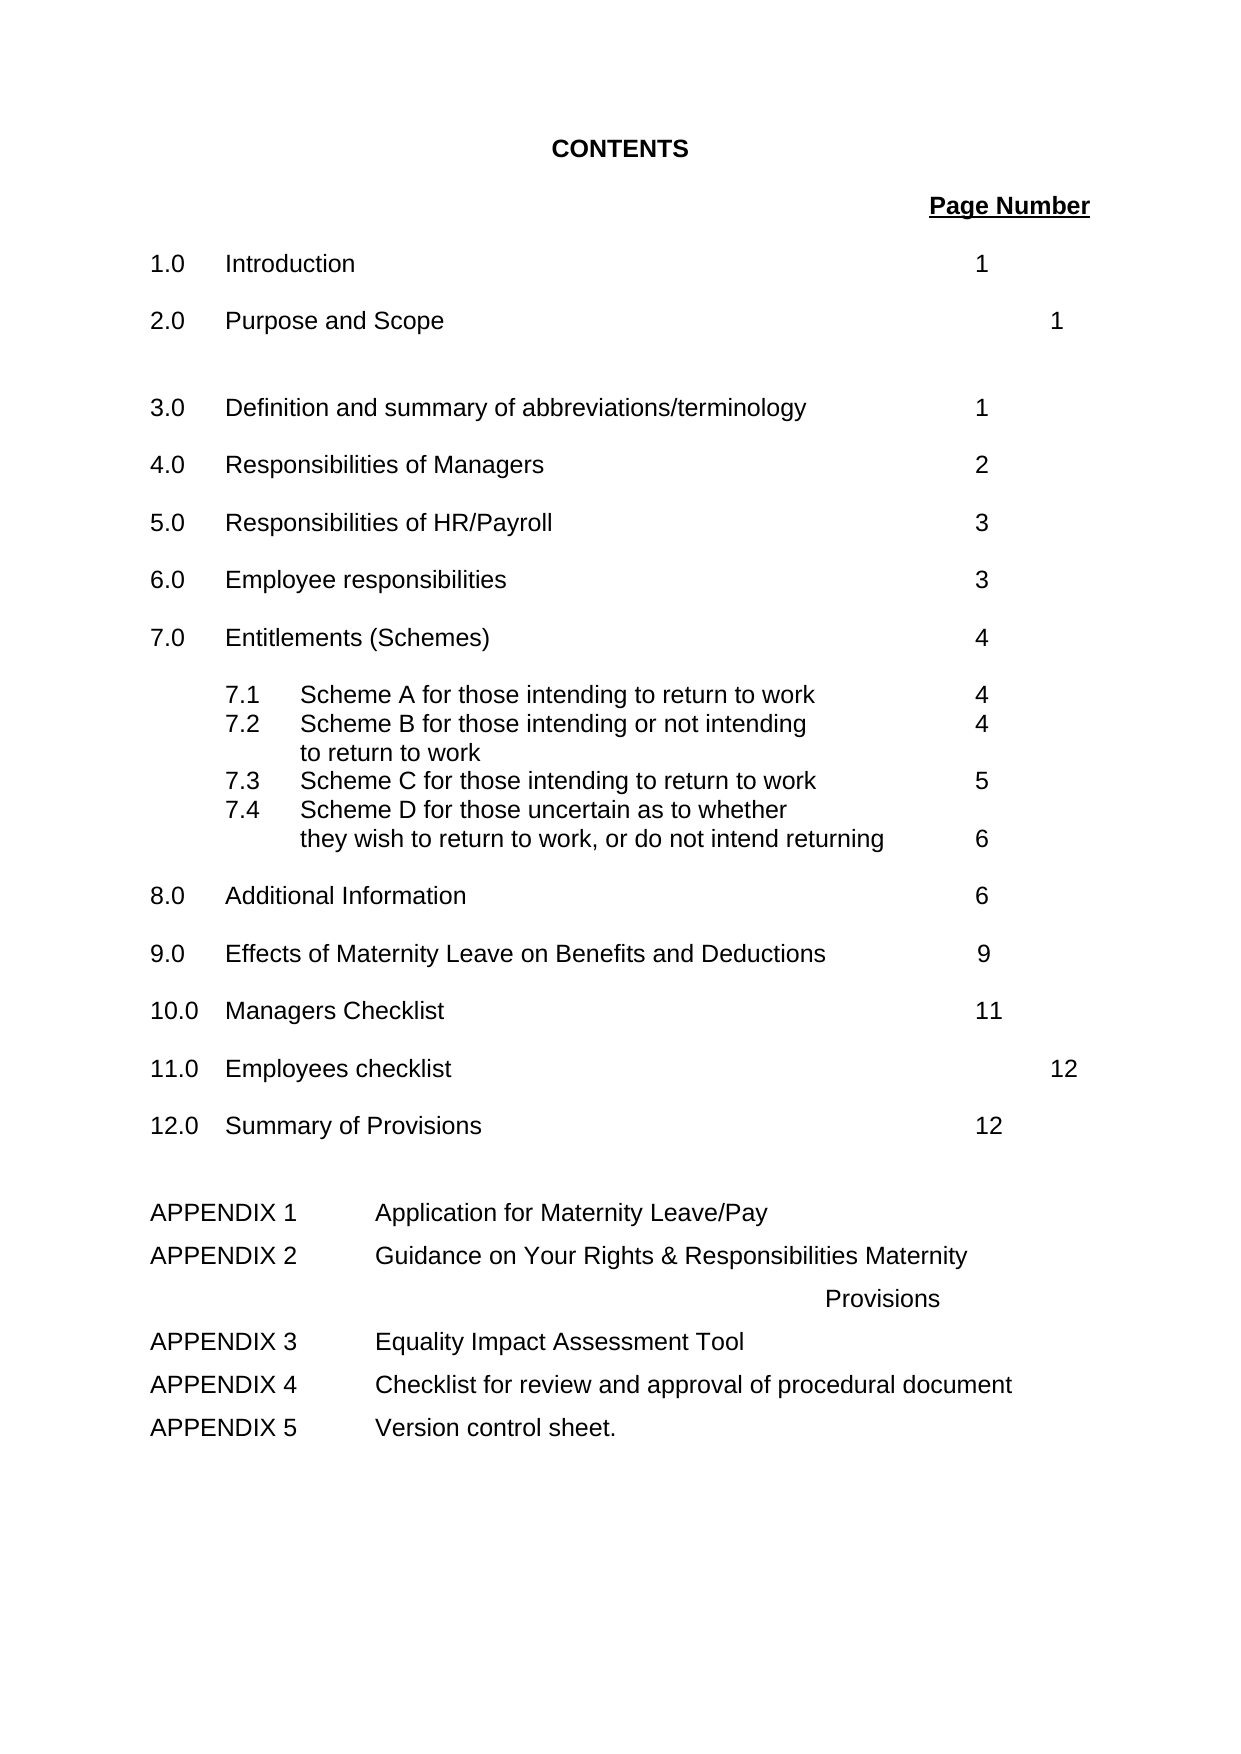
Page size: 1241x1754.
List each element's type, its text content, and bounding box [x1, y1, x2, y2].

text 11.0 Employees checklist 12 [150, 1054, 1090, 1082]
text 7.4 Scheme D for those uncertain as to whether [150, 795, 1090, 824]
text APPENDIX 2 Guidance on Your Rights & Responsibilities Maternity Provisions [150, 1241, 1090, 1312]
text 1.0 Introduction 1 [150, 249, 1090, 277]
text 2.0 Purpose and Scope 1 [150, 306, 1090, 364]
text 4.0 Responsibilities of Managers 2 [150, 450, 1090, 479]
text CONTENTS [150, 134, 1090, 162]
text 5.0 Responsibilities of HR/Payroll 3 [150, 507, 1090, 536]
text APPENDIX 1 Application for Maternity Leave/Pay [150, 1197, 1090, 1226]
text they wish to return to work, or do not intend returning 6 [150, 824, 1090, 852]
text APPENDIX 5 Version control sheet. [150, 1413, 1090, 1442]
text 3.0 Definition and summary of abbreviations/terminology 1 [150, 392, 1125, 421]
text APPENDIX 4 Checklist for review and approval of procedural document [150, 1370, 1090, 1399]
text 7.2 Scheme B for those intending or not intending 4 [150, 709, 1090, 737]
text 7.1 Scheme A for those intending to return to work 4 [150, 680, 1090, 709]
text 12.0 Summary of Provisions 12 [150, 1111, 1090, 1140]
text 7.3 Scheme C for those intending to return to work 5 [150, 766, 1090, 795]
text to return to work [150, 737, 1090, 766]
text 6.0 Employee responsibilities 3 [150, 565, 1090, 594]
text 9.0 Effects of Maternity Leave on Benefits and Deductions 9 [150, 939, 1090, 967]
text 10.0 Managers Checklist 11 [150, 996, 1036, 1025]
text APPENDIX 3 Equality Impact Assessment Tool [150, 1327, 1090, 1356]
text 8.0 Additional Information 6 [150, 881, 1090, 910]
text Page Number [150, 191, 1090, 220]
text 7.0 Entitlements (Schemes) 4 [150, 622, 1090, 651]
